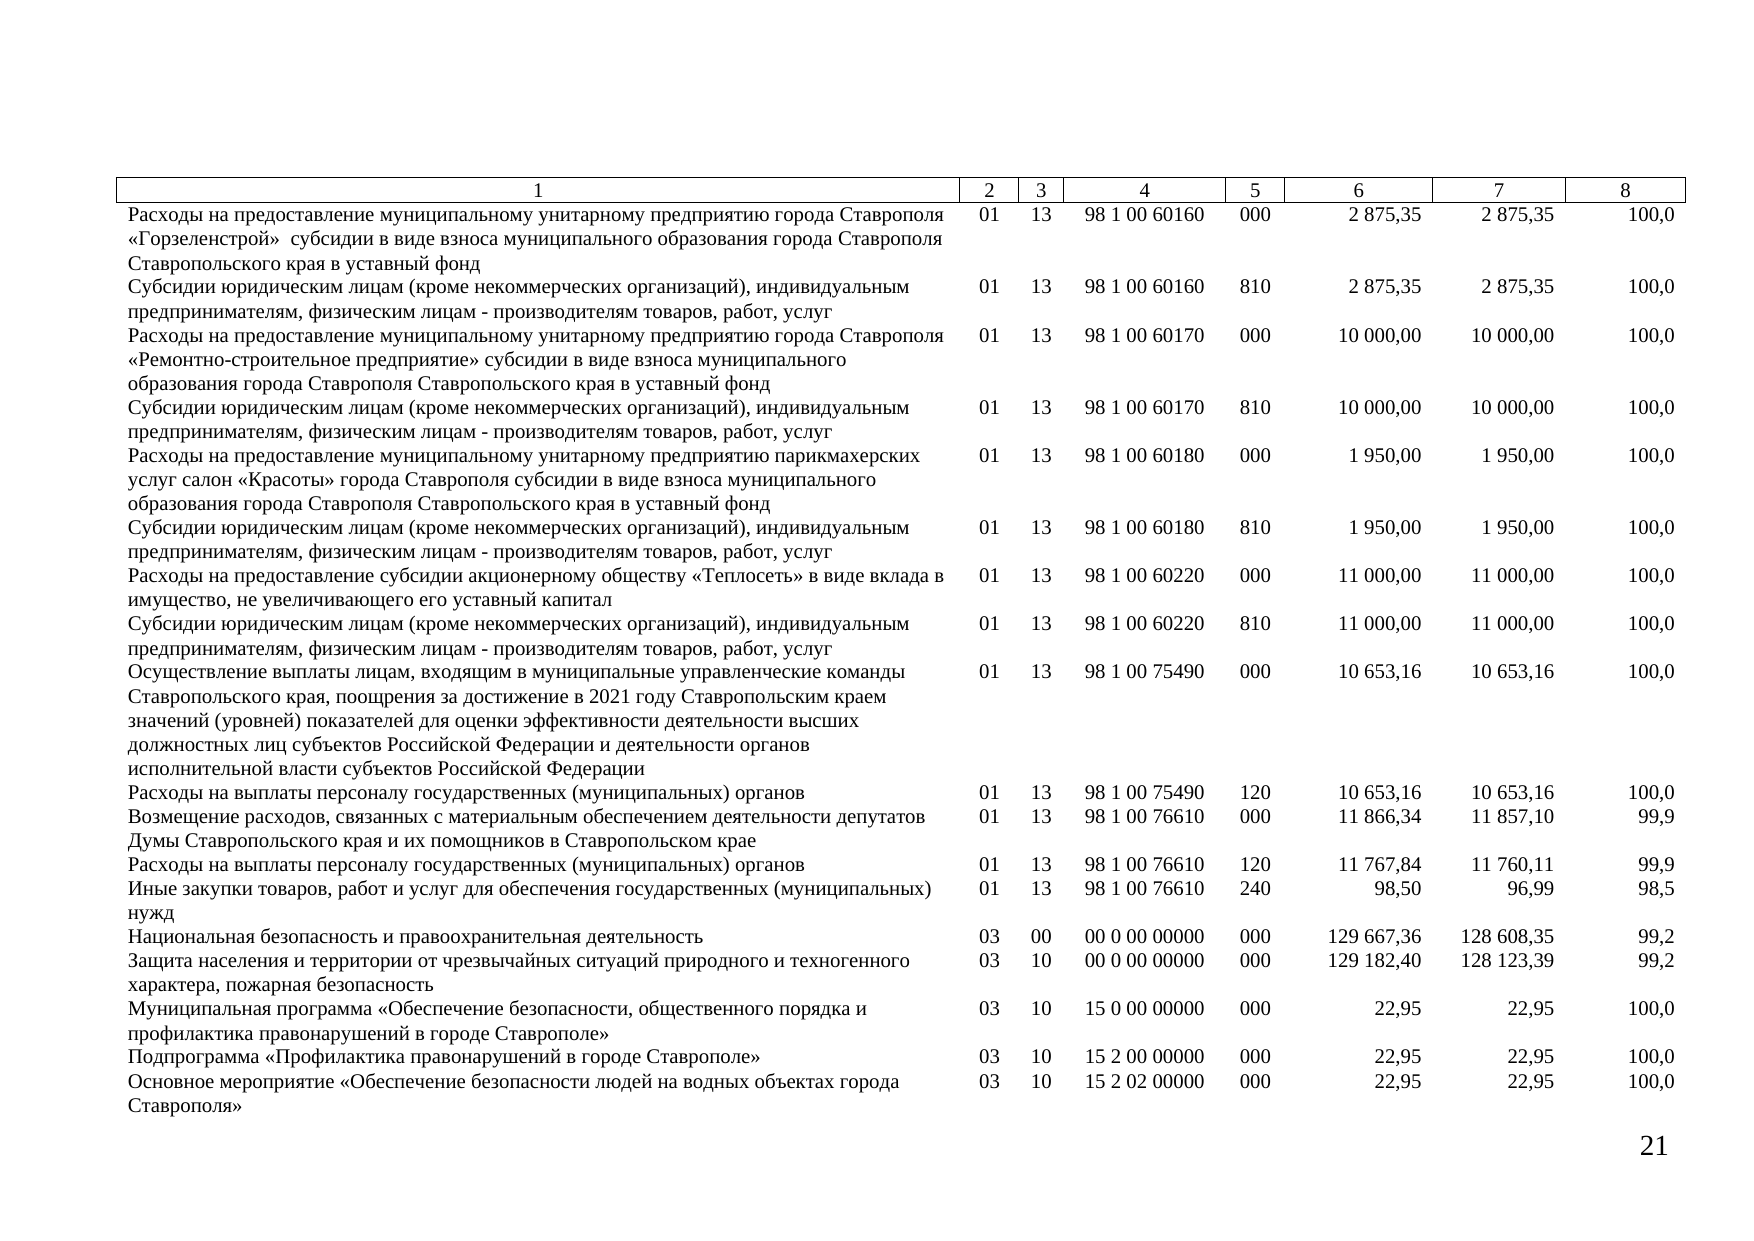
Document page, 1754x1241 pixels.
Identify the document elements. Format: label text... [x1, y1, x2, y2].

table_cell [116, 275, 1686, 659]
table_header 1 [117, 178, 959, 202]
table_header 8 [1566, 178, 1685, 202]
table_header 2 [960, 178, 1018, 202]
table_header 6 [1285, 178, 1432, 202]
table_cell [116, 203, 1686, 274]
table_header 7 [1433, 178, 1565, 202]
table_header 4 [1064, 178, 1225, 202]
table_header 5 [1226, 178, 1284, 202]
table_header 3 [1019, 178, 1063, 202]
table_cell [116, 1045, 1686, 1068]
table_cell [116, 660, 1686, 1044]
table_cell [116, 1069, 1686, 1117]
